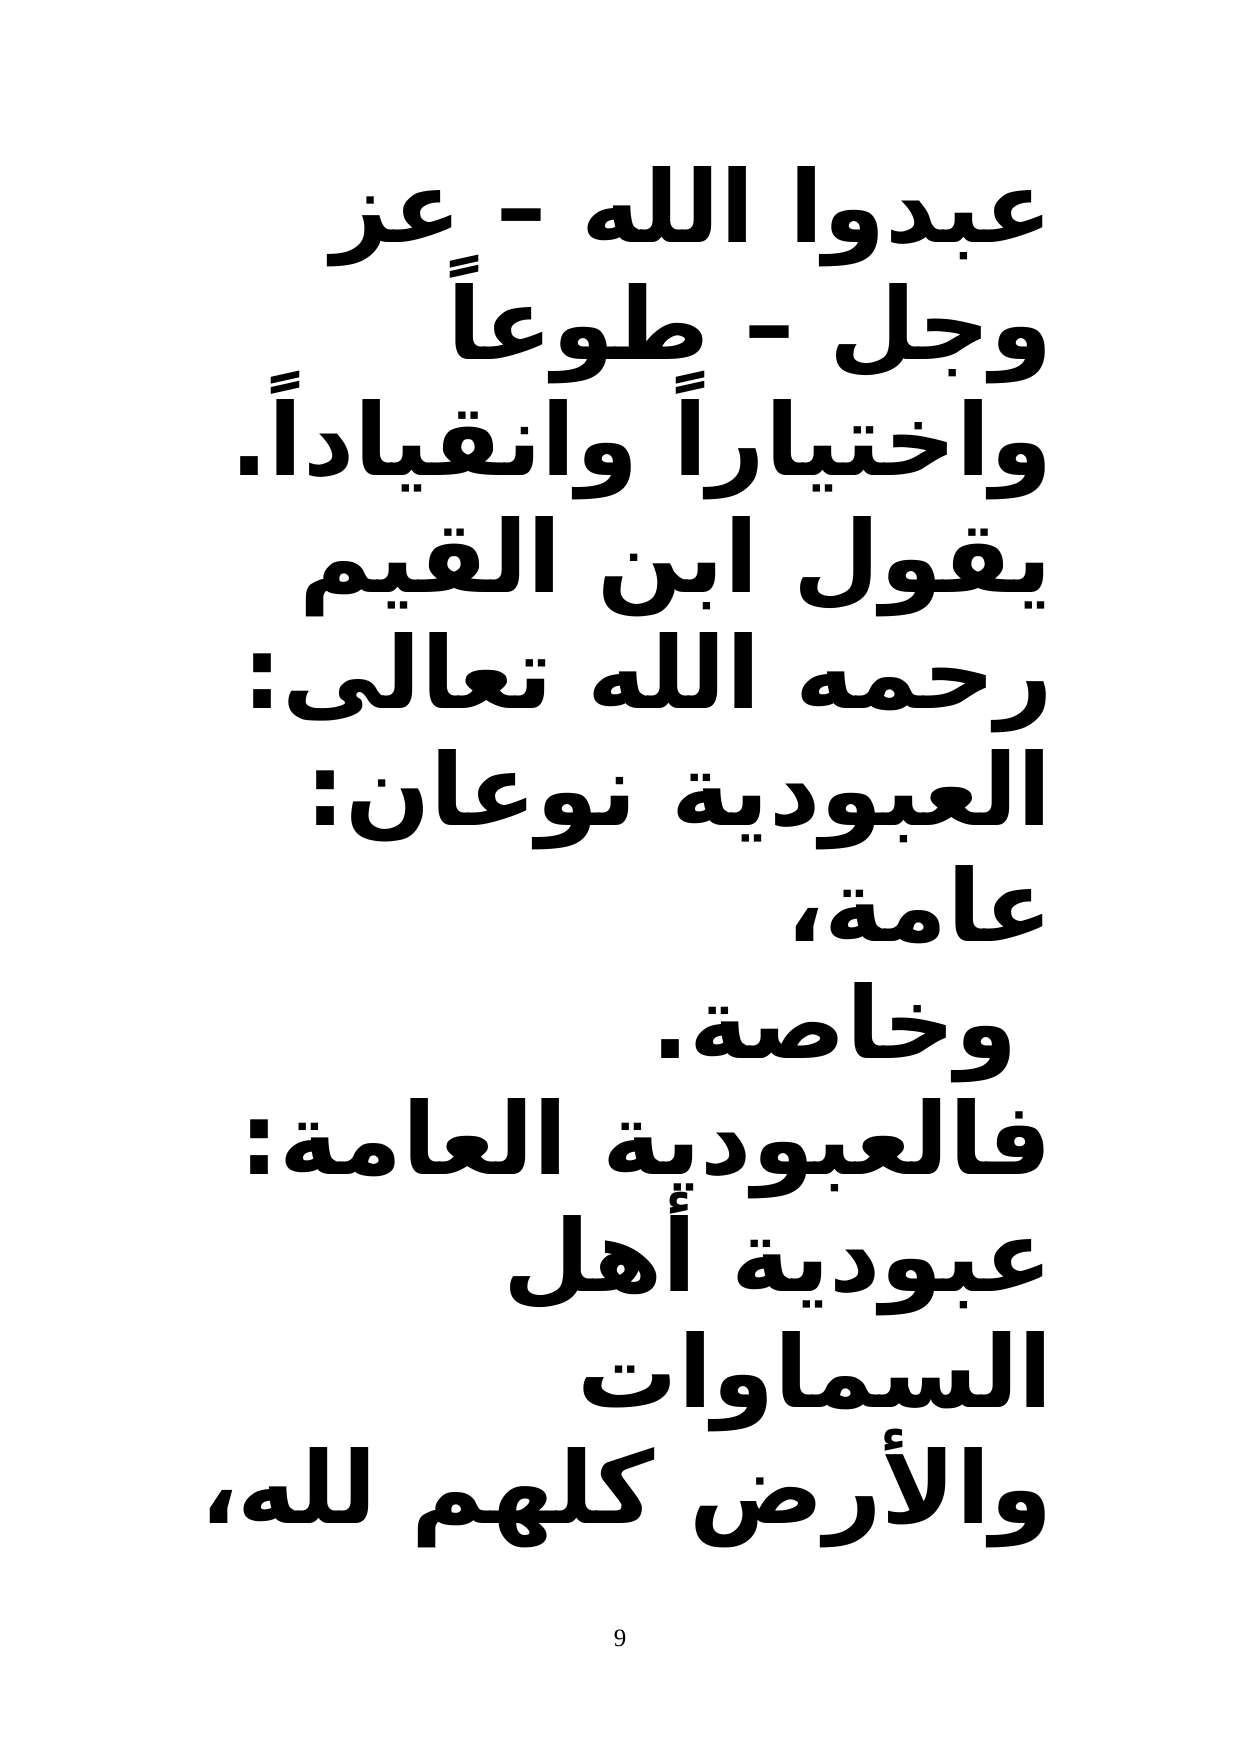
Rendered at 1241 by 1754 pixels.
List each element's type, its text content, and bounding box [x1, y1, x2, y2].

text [187, 150, 1053, 499]
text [187, 965, 1053, 1547]
text يقول ابن القيم رحمه الله تعالى: العبودية نوعان: عامة، [187, 499, 1053, 965]
